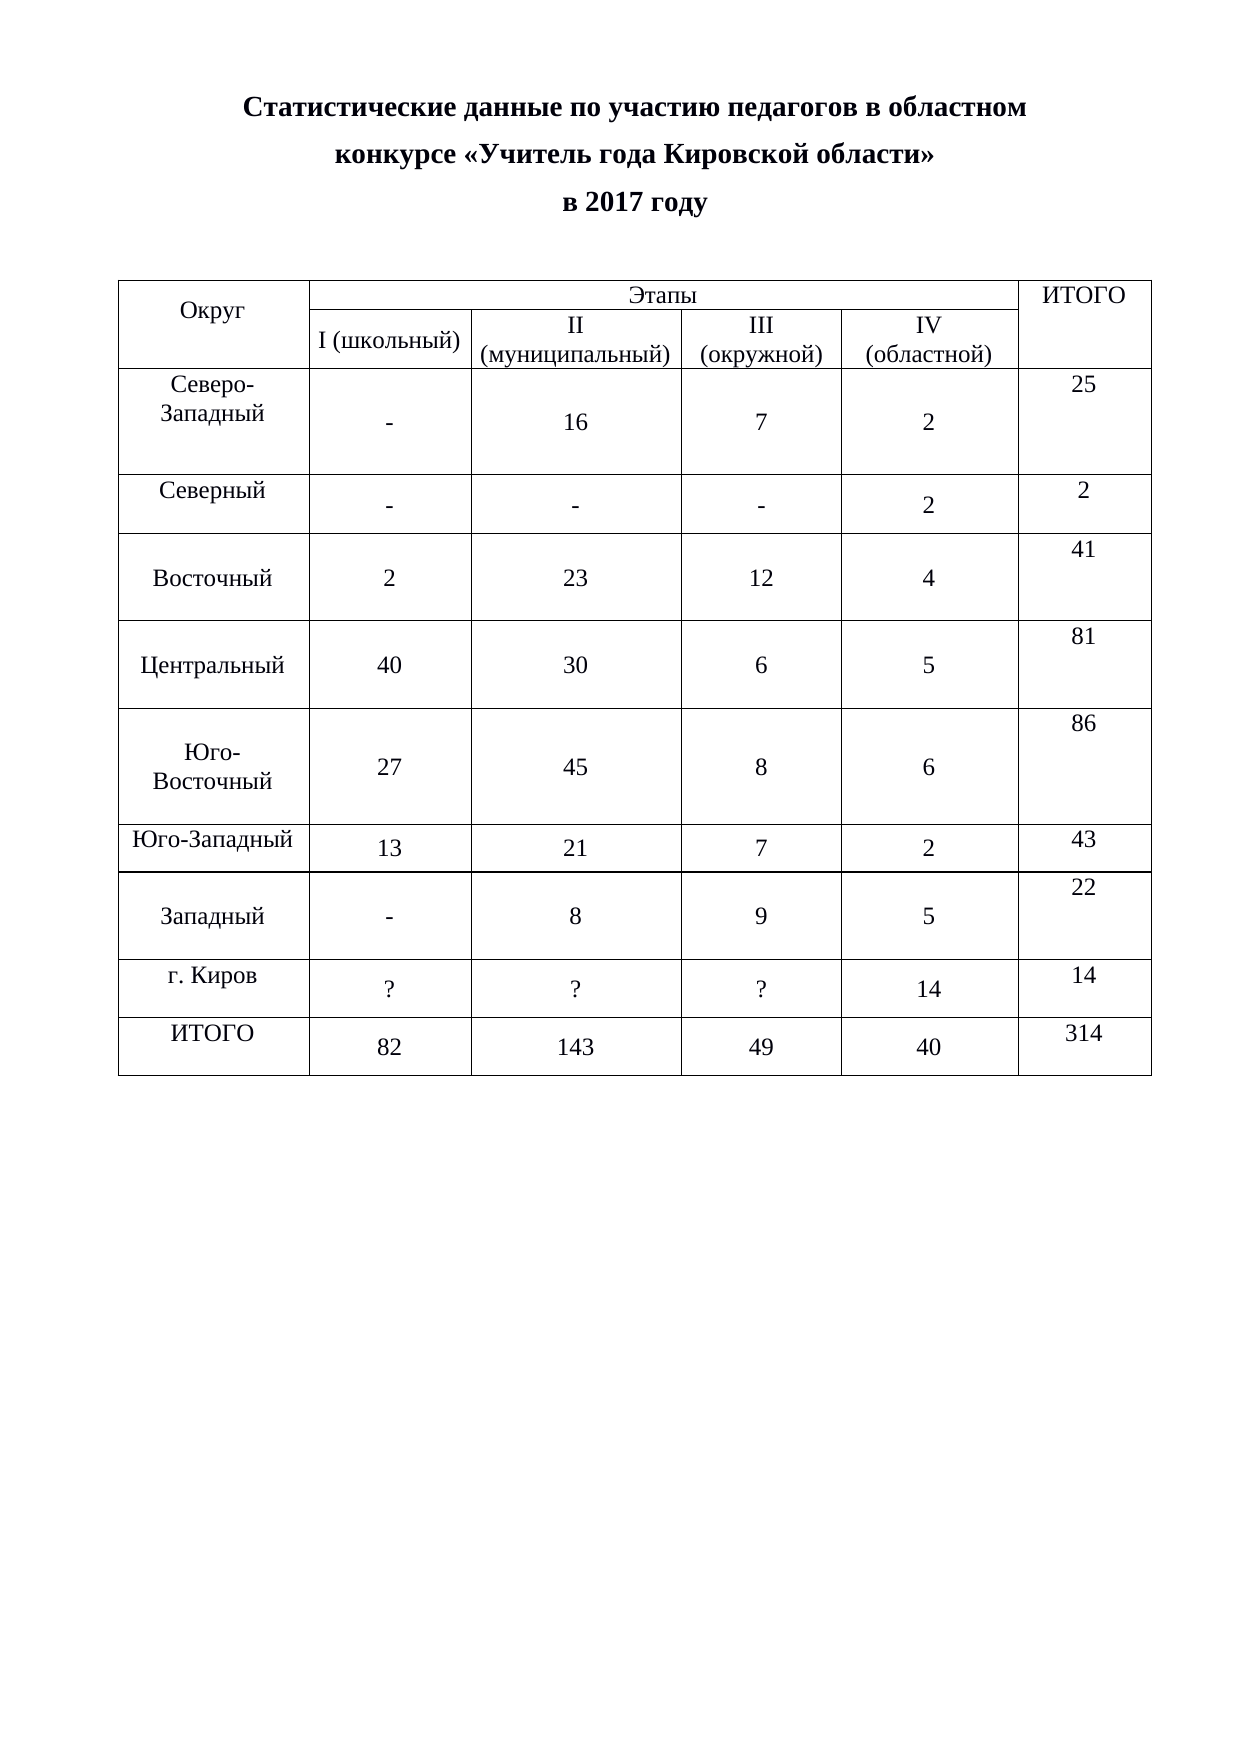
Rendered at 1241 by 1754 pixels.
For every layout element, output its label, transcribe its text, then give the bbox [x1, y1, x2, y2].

table_cell 5 [842, 621, 1018, 707]
table_cell 12 [682, 534, 841, 620]
table_cell 25 [1019, 369, 1151, 474]
table_cell 22 [1019, 873, 1151, 959]
table_cell 86 [1019, 709, 1151, 823]
text конкурсе «Учитель года Кировской области» [118, 136, 1152, 170]
table_cell 7 [682, 369, 841, 474]
table_cell - [310, 475, 471, 533]
table_cell Центральный [119, 621, 309, 707]
table_cell 27 [310, 709, 471, 823]
table_cell Северо-Западный [119, 369, 309, 474]
table_header Этапы [310, 281, 1018, 309]
table_cell 5 [842, 873, 1018, 959]
table_cell 8 [682, 709, 841, 823]
table_cell 4 [842, 534, 1018, 620]
table_cell 2 [842, 825, 1018, 871]
table_cell 6 [682, 621, 841, 707]
table_cell ИТОГО [119, 1018, 309, 1075]
text Статистические данные по участию педагогов в областном [118, 89, 1152, 122]
table_cell IV (областной) [842, 310, 1018, 368]
table_cell Юго-Западный [119, 825, 309, 871]
table_cell 2 [842, 369, 1018, 474]
table_cell 82 [310, 1018, 471, 1075]
table_cell 49 [682, 1018, 841, 1075]
table_cell ? [682, 960, 841, 1017]
table_cell 7 [682, 825, 841, 871]
table_cell III (окружной) [682, 310, 841, 368]
table_cell 8 [472, 873, 681, 959]
table_cell - [310, 873, 471, 959]
table_cell 40 [310, 621, 471, 707]
table_cell 2 [1019, 475, 1151, 533]
table_cell Западный [119, 873, 309, 959]
table_header ИТОГО [1019, 281, 1151, 368]
table_cell 2 [310, 534, 471, 620]
table_header Округ [119, 281, 309, 368]
table_cell 30 [472, 621, 681, 707]
table_cell 81 [1019, 621, 1151, 707]
table_cell 2 [842, 475, 1018, 533]
table_cell 6 [842, 709, 1018, 823]
table_cell - [310, 369, 471, 474]
table_cell 40 [842, 1018, 1018, 1075]
table_cell 21 [472, 825, 681, 871]
table_cell - [682, 475, 841, 533]
table_cell II (муниципальный) [472, 310, 681, 368]
table_cell 16 [472, 369, 681, 474]
table_cell 13 [310, 825, 471, 871]
table_cell Северный [119, 475, 309, 533]
table_cell г. Киров [119, 960, 309, 1017]
table_cell Восточный [119, 534, 309, 620]
table_cell 43 [1019, 825, 1151, 871]
table_cell 9 [682, 873, 841, 959]
table_cell 14 [842, 960, 1018, 1017]
table_cell I (школьный) [310, 310, 471, 368]
table_cell 45 [472, 709, 681, 823]
table_cell 41 [1019, 534, 1151, 620]
table_cell ? [472, 960, 681, 1017]
table_cell - [472, 475, 681, 533]
table_cell 314 [1019, 1018, 1151, 1075]
text в 2017 году [118, 184, 1152, 218]
table_cell Юго-Восточный [119, 709, 309, 823]
table_cell 143 [472, 1018, 681, 1075]
table_cell 23 [472, 534, 681, 620]
table_cell ? [310, 960, 471, 1017]
table_cell 14 [1019, 960, 1151, 1017]
